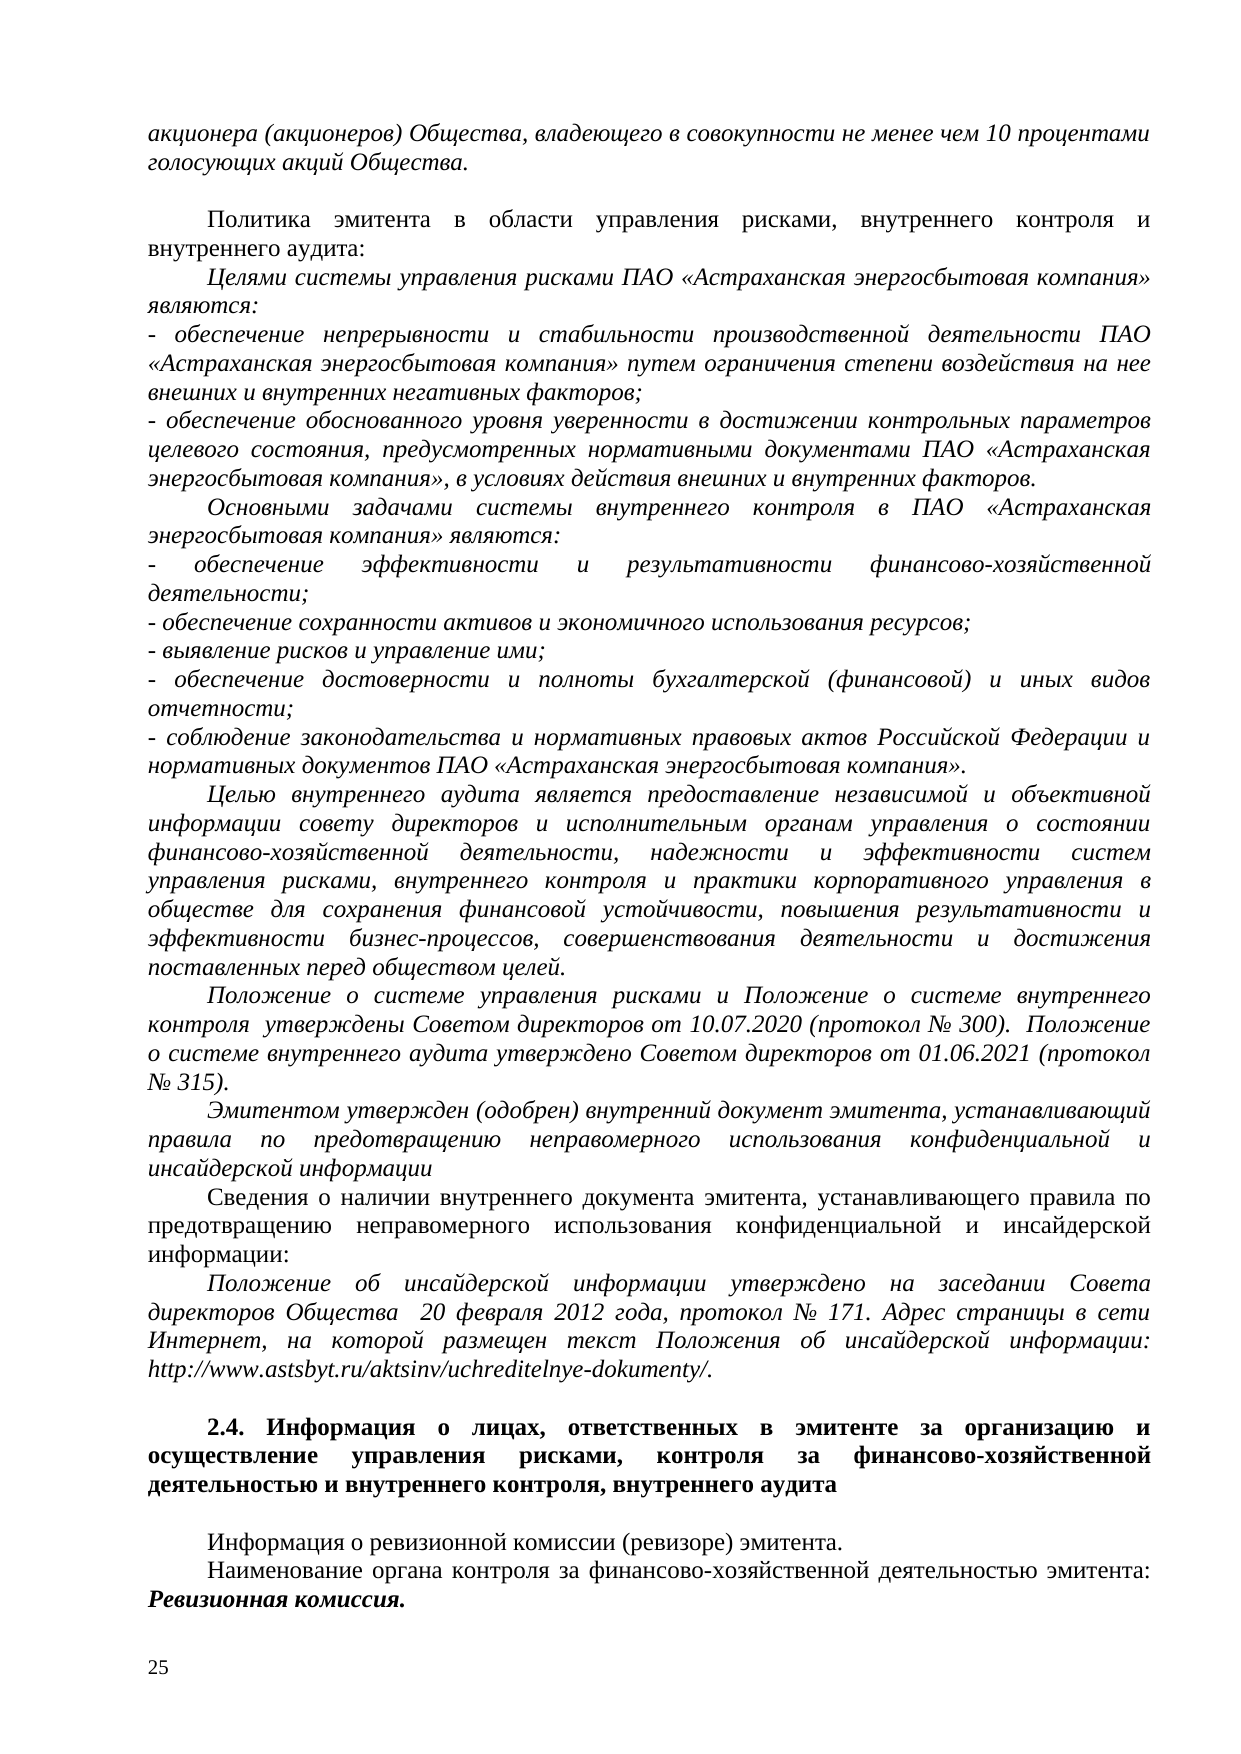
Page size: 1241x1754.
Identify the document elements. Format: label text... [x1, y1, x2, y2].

text Наименование органа контроля за финансово-хозяйственной деятельностью эмитента: Ревизионная комиссия. [148, 1556, 1152, 1613]
text Эмитентом утвержден (одобрен) внутренний документ эмитента, устанавливающий правила по предотвращению неправомерного использования конфиденциальной и инсайдерской информации [148, 1096, 1152, 1182]
text Положение о системе управления рисками и Положение о системе внутреннего контроля утверждены Советом директоров от 10.07.2020 (протокол № 300). Положение о системе внутреннего аудита утверждено Советом директоров от 01.06.2021 (протокол № 315). [148, 981, 1152, 1096]
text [148, 118, 1152, 176]
text Сведения о наличии внутреннего документа эмитента, устанавливающего правила по предотвращению неправомерного использования конфиденциальной и инсайдерской информации: [148, 1182, 1152, 1268]
text Положение об инсайдерской информации утверждено на заседании Совета директоров Общества 20 февраля 2012 года, протокол № 171. Адрес страницы в сети Интернет, на которой размещен текст Положения об инсайдерской информации: http://www.astsbyt.ru/aktsinv/uchreditelnye-dokumenty/. [148, 1268, 1152, 1383]
text Политика эмитента в области управления рисками, внутреннего контроля и внутреннего аудита: [148, 204, 1152, 262]
text Целью внутреннего аудита является предоставление независимой и объективной информации совету директоров и исполнительным органам управления о состоянии финансово-хозяйственной деятельности, надежности и эффективности систем управления рисками, внутреннего контроля и практики корпоративного управления в обществе для сохранения финансовой устойчивости, повышения результативности и эффективности бизнес-процессов, совершенствования деятельности и достижения поставленных перед обществом целей. [148, 779, 1152, 981]
text Целями системы управления рисками ПАО «Астраханская энергосбытовая компания» являются: - обеспечение непрерывности и стабильности производственной деятельности ПАО «Астраханская энергосбытовая компания» путем ограничения степени воздействия на нее внешних и внутренних негативных факторов; - обеспечение обоснованного уровня уверенности в достижении контрольных параметров целевого состояния, предусмотренных нормативными документами ПАО «Астраханская энергосбытовая компания», в условиях действия внешних и внутренних факторов. [148, 262, 1152, 492]
subtitle 2.4. Информация о лицах, ответственных в эмитенте за организацию и осуществление управления рисками, контроля за финансово-хозяйственной деятельностью и внутреннего контроля, внутреннего аудита [148, 1412, 1152, 1498]
subtitle Информация о ревизионной комиссии (ревизоре) эмитента. [148, 1527, 1152, 1556]
text Основными задачами системы внутреннего контроля в ПАО «Астраханская энергосбытовая компания» являются: - обеспечение эффективности и результативности финансово-хозяйственной деятельности; - обеспечение сохранности активов и экономичного использования ресурсов; - выявление рисков и управление ими; - обеспечение достоверности и полноты бухгалтерской (финансовой) и иных видов отчетности; - соблюдение законодательства и нормативных правовых актов Российской Федерации и нормативных документов ПАО «Астраханская энергосбытовая компания». [148, 492, 1152, 779]
